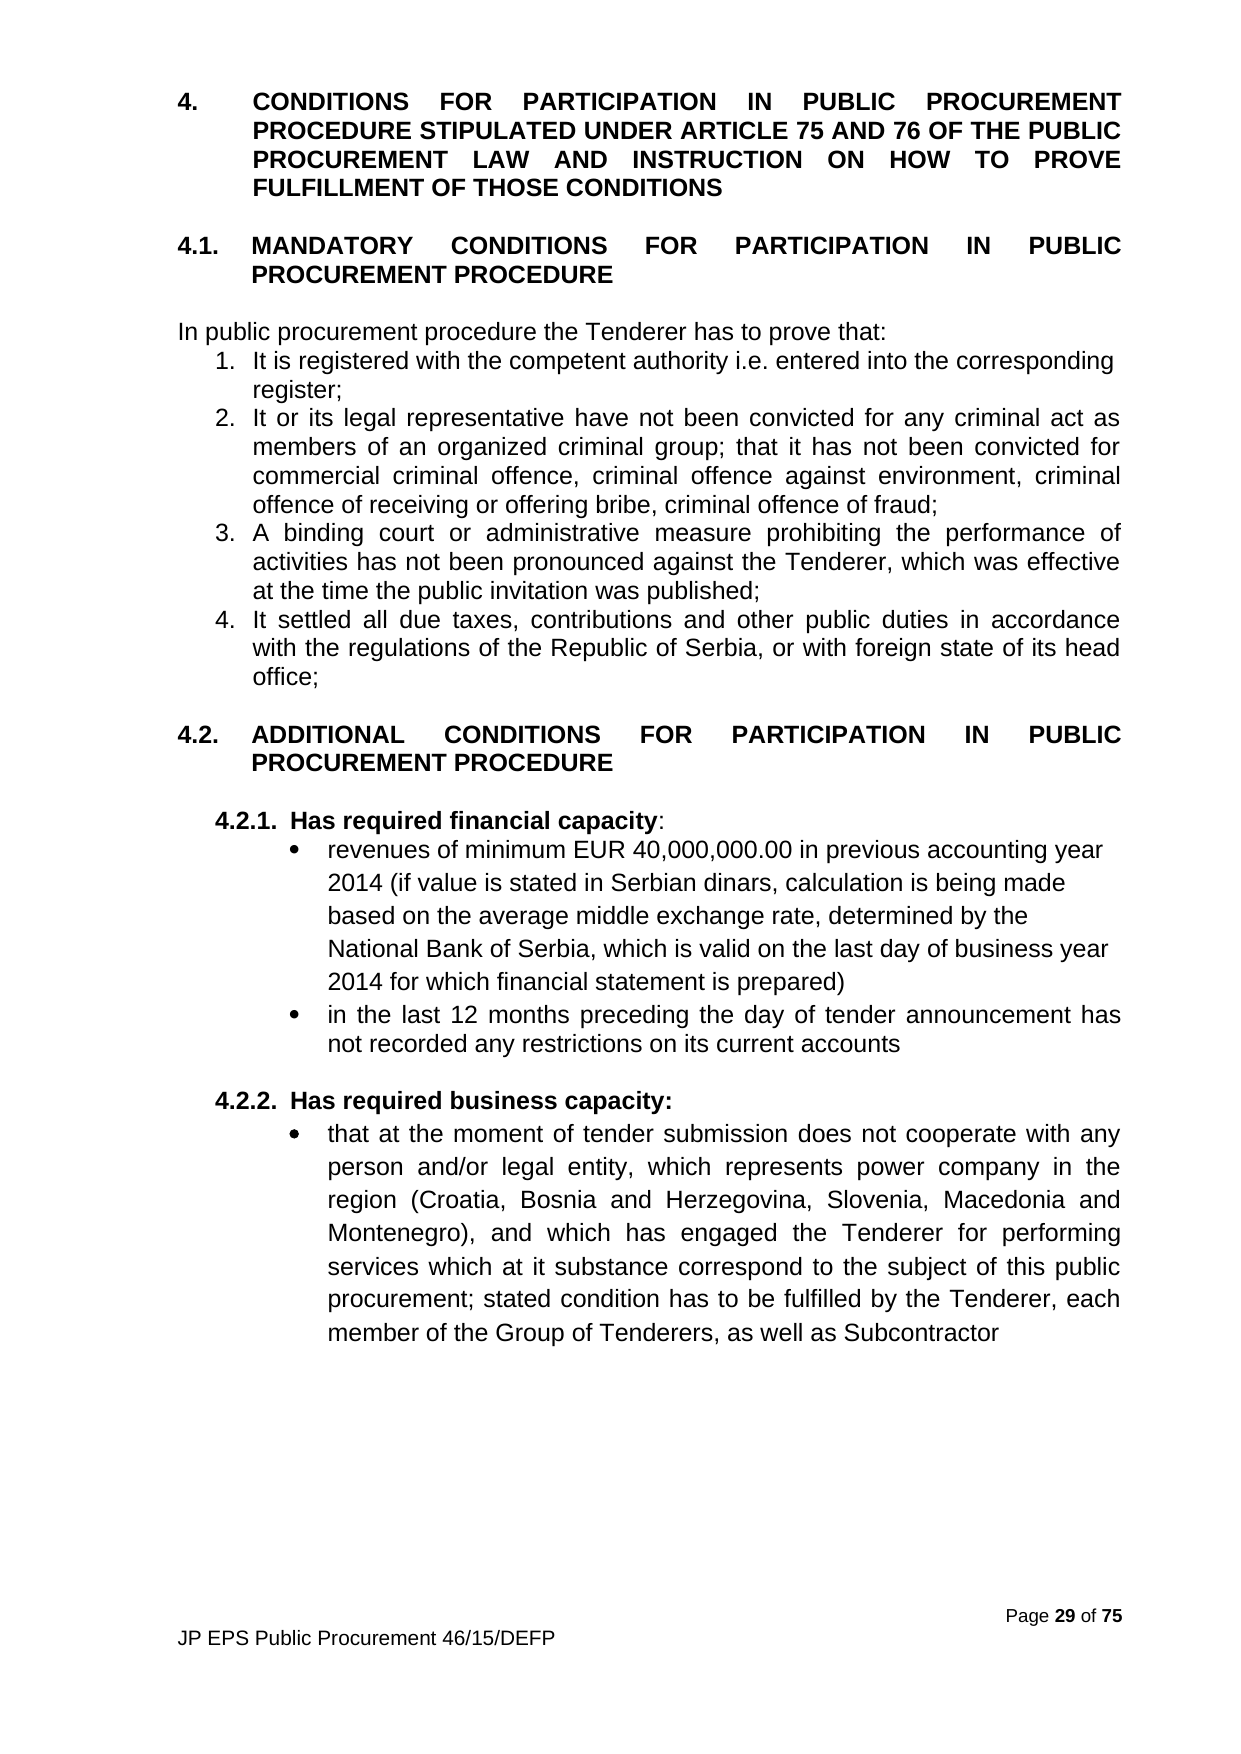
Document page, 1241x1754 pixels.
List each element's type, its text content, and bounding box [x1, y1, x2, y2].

list Has required business capacity: [215, 1086, 1122, 1115]
subtitle CONDITIONS FOR PARTICIPATION IN PUBLIC PROCUREMENT PROCEDURE STIPULATED UNDER ARTICLE 75 AND 76 OF THE PUBLIC PROCUREMENT LAW AND INSTRUCTION ON HOW TO PROVE FULFILLMENT OF THOSE CONDITIONS [177, 87, 1122, 202]
list that at the moment of tender submission does not cooperate with any person and/or legal entity, which represents power company in the region (Croatia, Bosnia and Herzegovina, Slovenia, Macedonia and Montenegro), and which has engaged the Tenderer for performing services which at it substance correspond to the subject of this public procurement; stated condition has to be fulfilled by the Tenderer, each member of the Group of Tenderers, as well as Subcontractor [290, 1119, 1122, 1346]
subtitle MANDATORY CONDITIONS FOR PARTICIPATION IN PUBLIC PROCUREMENT PROCEDURE [177, 231, 1122, 288]
list It is registered with the competent authority i.e. entered into the corresponding register; [215, 346, 1122, 403]
subtitle ADDITIONAL CONDITIONS FOR PARTICIPATION IN PUBLIC PROCUREMENT PROCEDURE [177, 720, 1122, 777]
list in the last 12 months preceding the day of tender announcement has not recorded any restrictions on its current accounts [290, 1000, 1122, 1057]
subtitle Has required financial capacity: [215, 806, 1122, 835]
text In public procurement procedure the Tenderer has to prove that: [177, 317, 1122, 346]
list It or its legal representative have not been convicted for any criminal act as members of an organized criminal group; that it has not been convicted for commercial criminal offence, criminal offence against environment, criminal offence of receiving or offering bribe, criminal offence of fraud; [215, 403, 1122, 518]
list revenues of minimum EUR 40,000,000.00 in previous accounting year 2014 (if value is stated in Serbian dinars, calculation is being made based on the average middle exchange rate, determined by the National Bank of Serbia, which is valid on the last day of business year 2014 for which financial statement is prepared) [290, 835, 1122, 996]
list It settled all due taxes, contributions and other public duties in accordance with the regulations of the Republic of Serbia, or with foreign state of its head office; [215, 605, 1122, 691]
list A binding court or administrative measure prohibiting the performance of activities has not been pronounced against the Tenderer, which was effective at the time the public invitation was published; [215, 518, 1122, 605]
